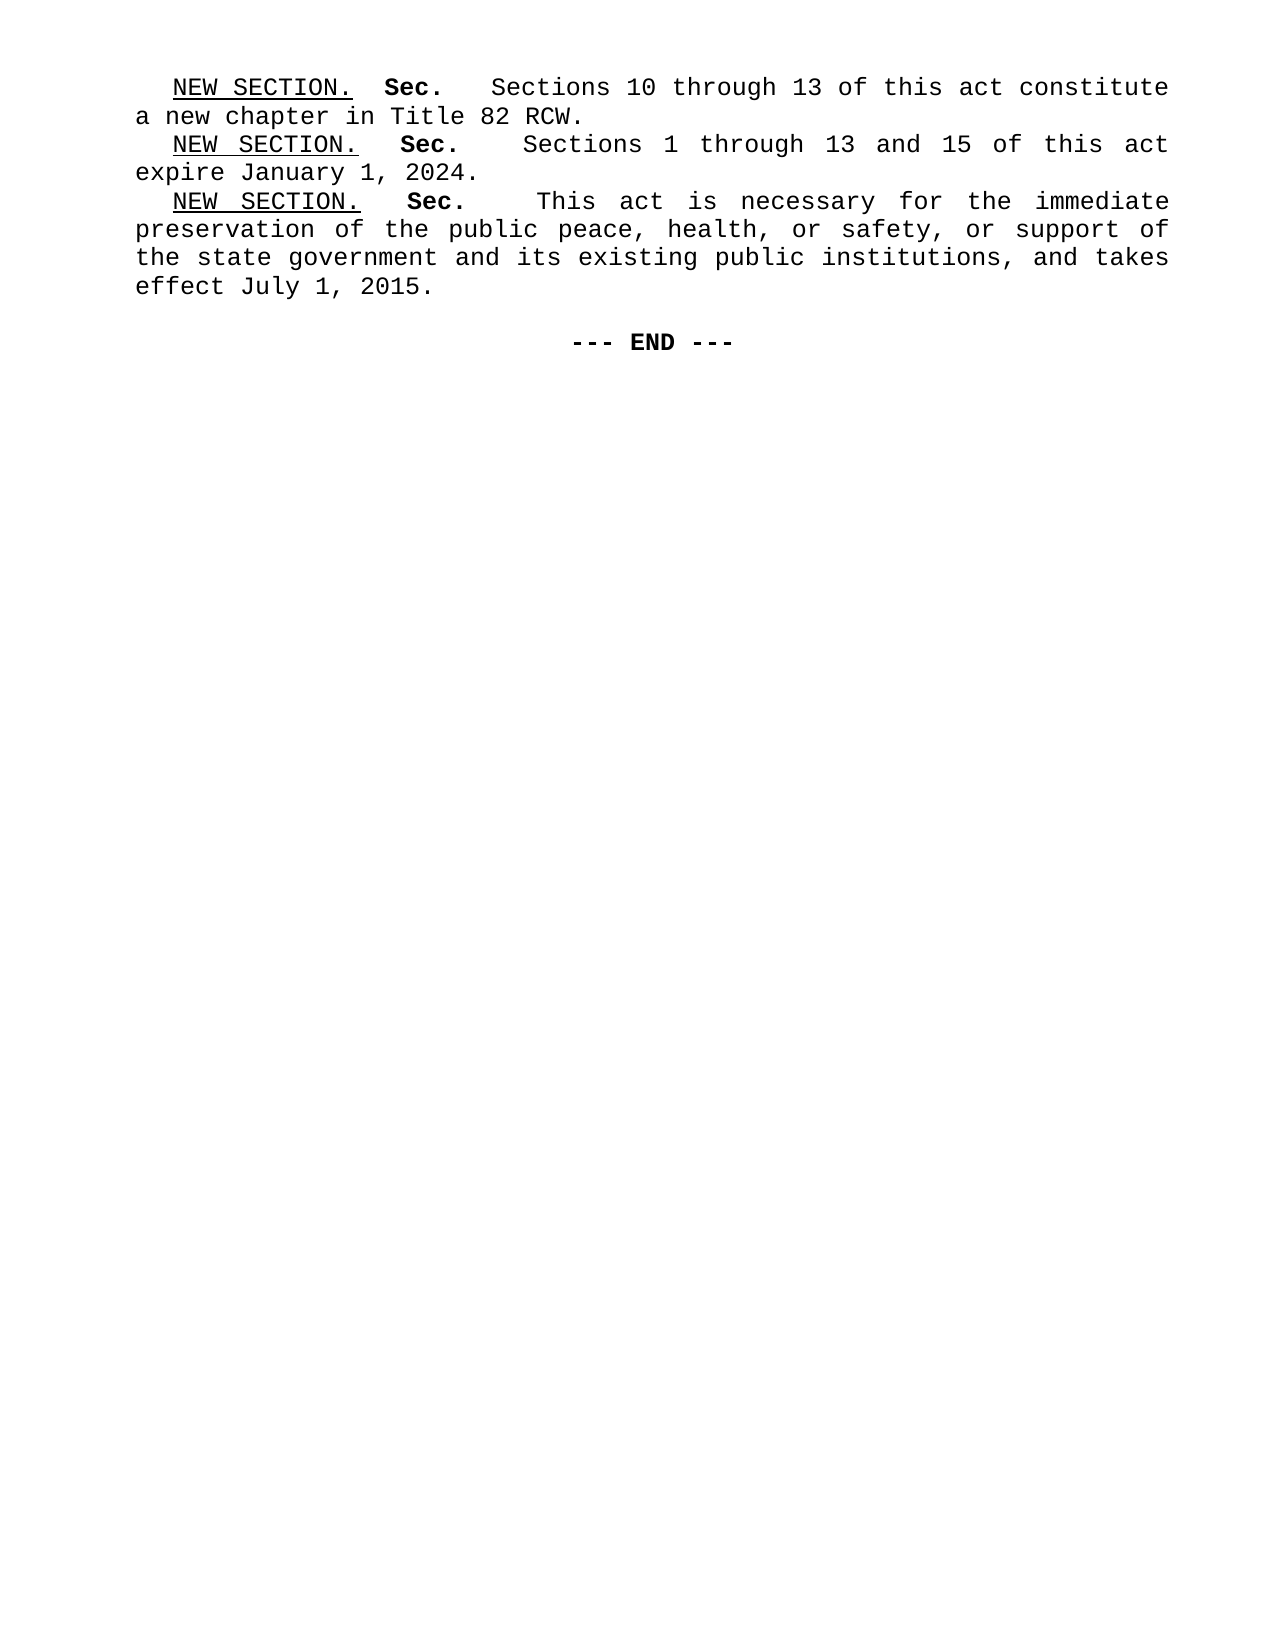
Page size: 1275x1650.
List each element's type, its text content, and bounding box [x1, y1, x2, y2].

text NEW SECTION. Sec. This act is necessary for the immediate preservation of the public peace, health, or safety, or support of the state government and its existing public institutions, and takes effect July 1, 2015. [135, 188, 1170, 302]
text NEW SECTION. Sec. Sections 10 through 13 of this act constitute a new chapter in Title 82 RCW. [135, 75, 1170, 132]
text --- END --- [135, 330, 1170, 358]
text NEW SECTION. Sec. Sections 1 through 13 and 15 of this act expire January 1, 2024. [135, 132, 1170, 188]
